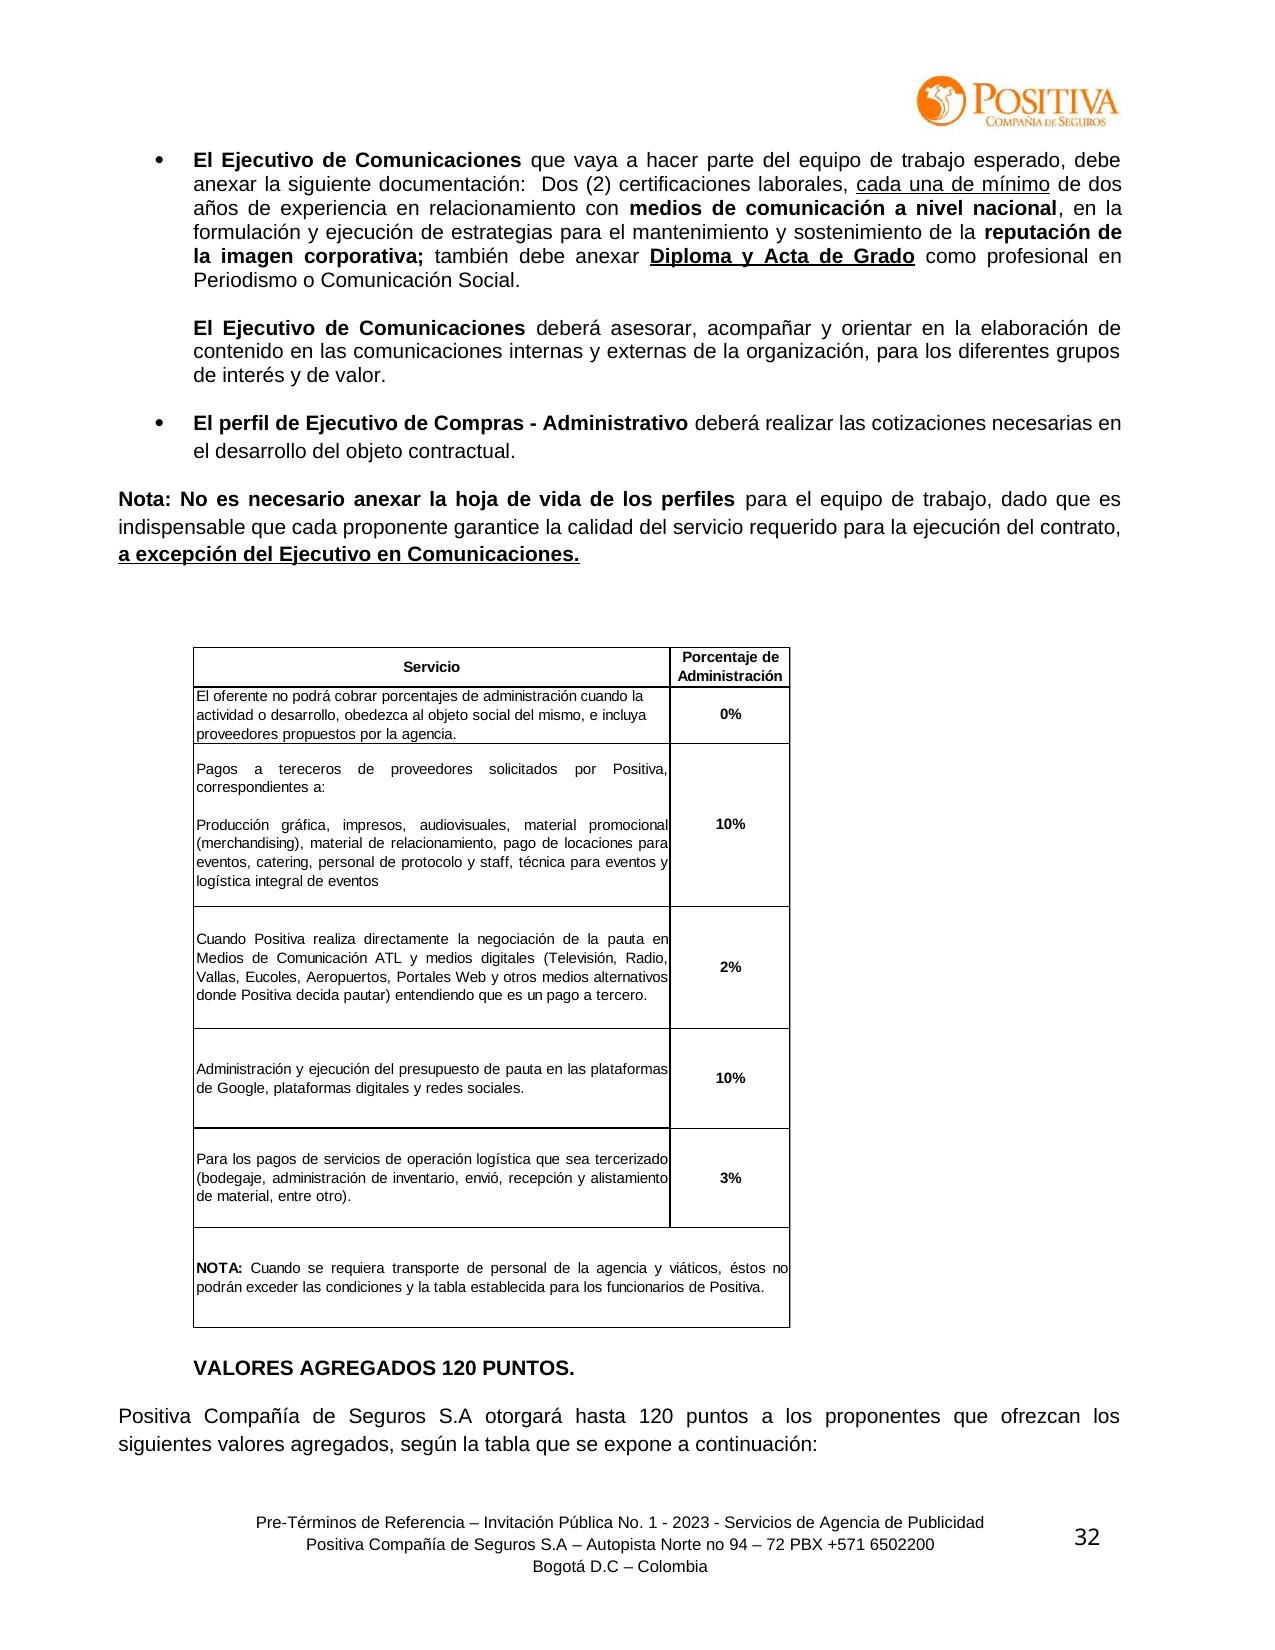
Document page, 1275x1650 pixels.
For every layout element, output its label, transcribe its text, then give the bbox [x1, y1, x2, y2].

text Nota: No es necesario anexar la hoja de vida de los perfiles para el equipo de trabajo, dado que es indispensable que cada proponente garantice la calidad del servicio requerido para la ejecución del contrato, a excepción del Ejecutivo en Comunicaciones. [118, 487, 1122, 566]
text El Ejecutivo de Comunicaciones deberá asesorar, acompañar y orientar en la elaboración de contenido en las comunicaciones internas y externas de la organización, para los diferentes grupos de interés y de valor. [193, 315, 1122, 387]
text Positiva Compañía de Seguros S.A otorgará hasta 120 puntos a los proponentes que ofrezcan los siguientes valores agregados, según la tabla que se expone a continuación: [118, 1404, 1122, 1456]
list VALORES AGREGADOS 120 PUNTOS. [193, 1356, 1122, 1380]
list El perfil de Ejecutivo de Compras - Administrativo deberá realizar las cotizaciones necesarias en el desarrollo del objeto contractual. [156, 411, 1122, 463]
list El Ejecutivo de Comunicaciones que vaya a hacer parte del equipo de trabajo esperado, debe anexar la siguiente documentación: Dos (2) certificaciones laborales, cada una de mínimo de dos años de experiencia en relacionamiento con medios de comunicación a nivel nacional, en la formulación y ejecución de estrategias para el mantenimiento y sostenimiento de la reputación de la imagen corporativa; también debe anexar Diploma y Acta de Grado como profesional en Periodismo o Comunicación Social. [156, 148, 1122, 291]
picture [906, 73, 1123, 136]
